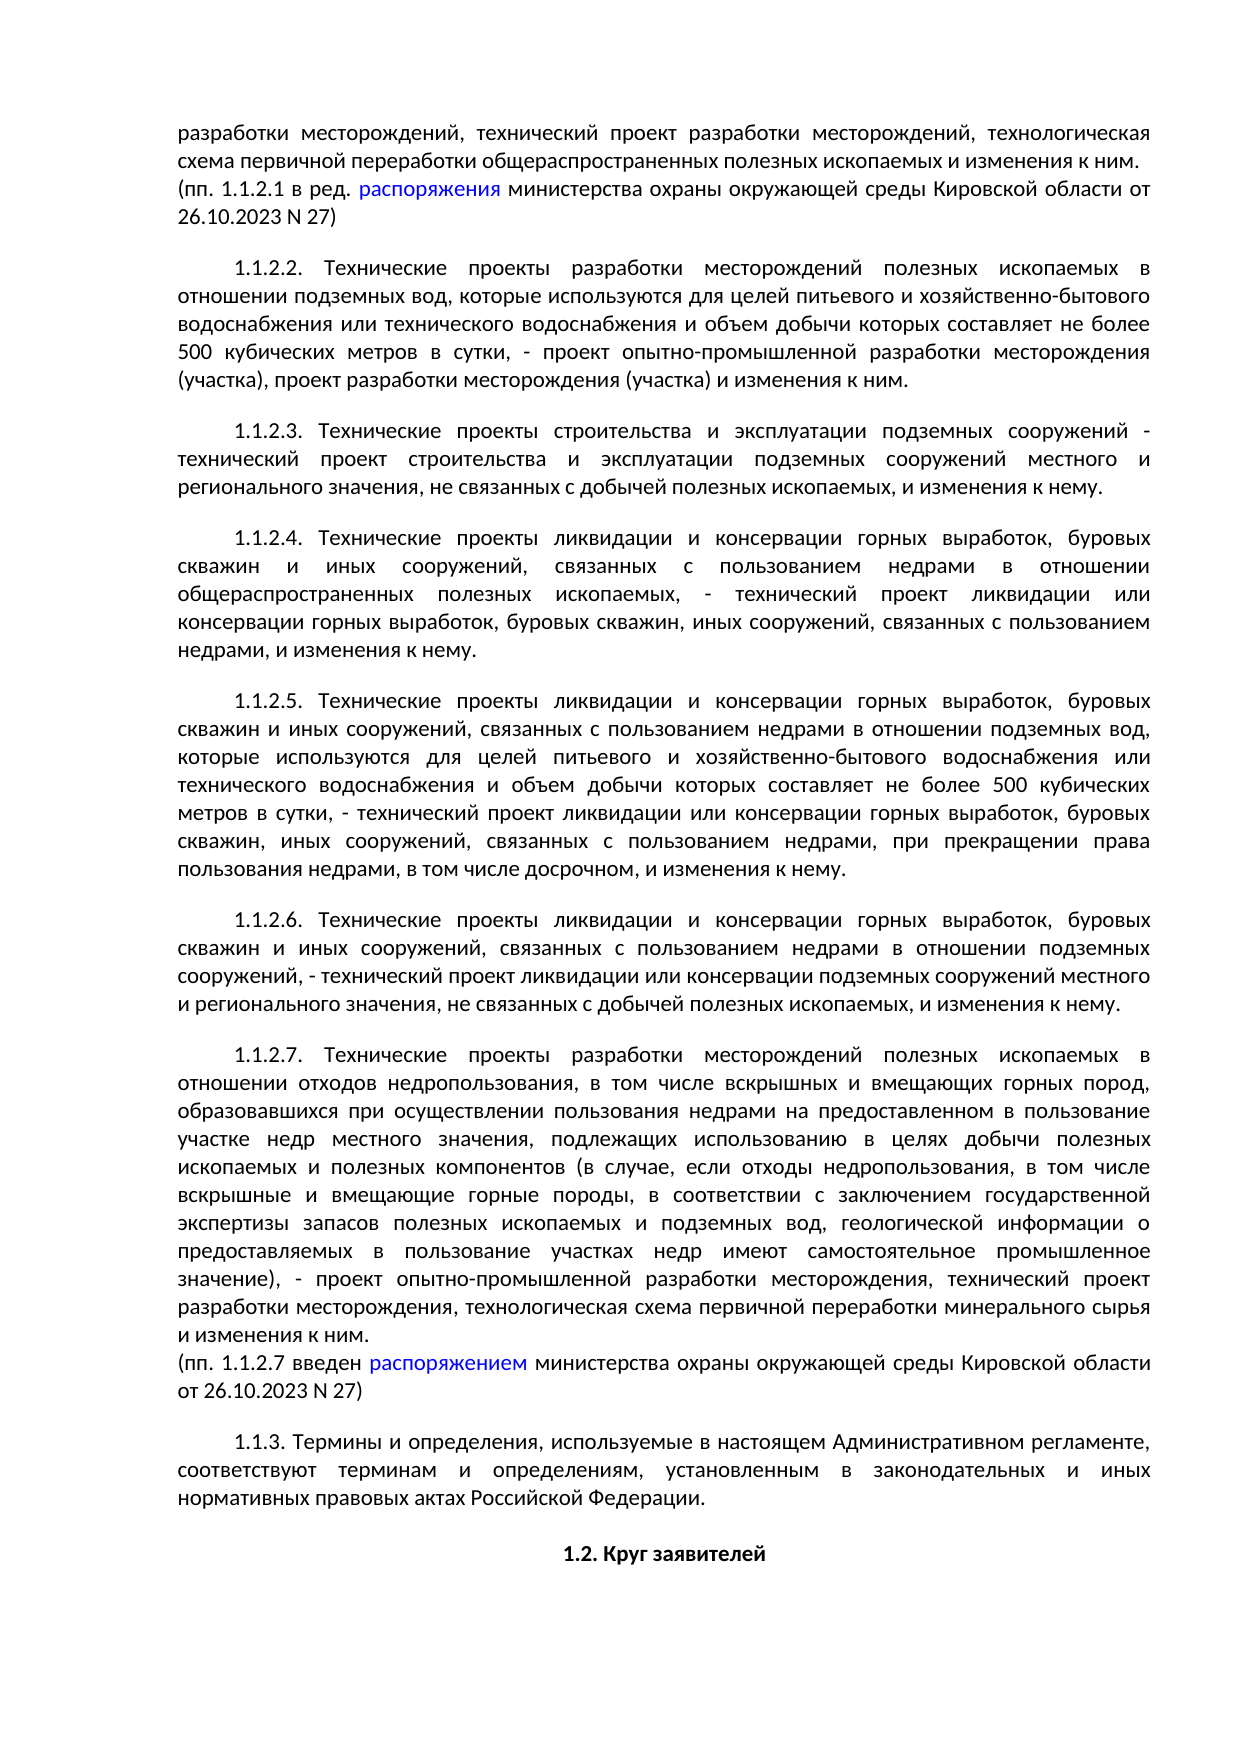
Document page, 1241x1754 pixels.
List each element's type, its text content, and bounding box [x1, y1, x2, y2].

text (пп. 1.1.2.1 в ред. распоряжения министерства охраны окружающей среды Кировской области от 26.10.2023 N 27) [177, 174, 1152, 230]
text 1.1.2.2. Технические проекты разработки месторождений полезных ископаемых в отношении подземных вод, которые используются для целей питьевого и хозяйственно-бытового водоснабжения или технического водоснабжения и объем добычи которых составляет не более 500 кубических метров в сутки, - проект опытно-промышленной разработки месторождения (участка), проект разработки месторождения (участка) и изменения к ним. [177, 253, 1152, 393]
text 1.1.2.4. Технические проекты ликвидации и консервации горных выработок, буровых скважин и иных сооружений, связанных с пользованием недрами в отношении общераспространенных полезных ископаемых, - технический проект ликвидации или консервации горных выработок, буровых скважин, иных сооружений, связанных с пользованием недрами, и изменения к нему. [177, 523, 1152, 663]
text (пп. 1.1.2.7 введен распоряжением министерства охраны окружающей среды Кировской области от 26.10.2023 N 27) [177, 1348, 1152, 1404]
text 1.1.2.6. Технические проекты ликвидации и консервации горных выработок, буровых скважин и иных сооружений, связанных с пользованием недрами в отношении подземных сооружений, - технический проект ликвидации или консервации подземных сооружений местного и регионального значения, не связанных с добычей полезных ископаемых, и изменения к нему. [177, 905, 1152, 1017]
text 1.1.2.7. Технические проекты разработки месторождений полезных ископаемых в отношении отходов недропользования, в том числе вскрышных и вмещающих горных пород, образовавшихся при осуществлении пользования недрами на предоставленном в пользование участке недр местного значения, подлежащих использованию в целях добычи полезных ископаемых и полезных компонентов (в случае, если отходы недропользования, в том числе вскрышные и вмещающие горные породы, в соответствии с заключением государственной экспертизы запасов полезных ископаемых и подземных вод, геологической информации о предоставляемых в пользование участках недр имеют самостоятельное промышленное значение), - проект опытно-промышленной разработки месторождения, технический проект разработки месторождения, технологическая схема первичной переработки минерального сырья и изменения к ним. [177, 1040, 1152, 1348]
text 1.1.2.3. Технические проекты строительства и эксплуатации подземных сооружений - технический проект строительства и эксплуатации подземных сооружений местного и регионального значения, не связанных с добычей полезных ископаемых, и изменения к нему. [177, 416, 1152, 500]
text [177, 118, 1152, 174]
text 1.1.3. Термины и определения, используемые в настоящем Административном регламенте, соответствуют терминам и определениям, установленным в законодательных и иных нормативных правовых актах Российской Федерации. [177, 1427, 1152, 1511]
text 1.1.2.5. Технические проекты ликвидации и консервации горных выработок, буровых скважин и иных сооружений, связанных с пользованием недрами в отношении подземных вод, которые используются для целей питьевого и хозяйственно-бытового водоснабжения или технического водоснабжения и объем добычи которых составляет не более 500 кубических метров в сутки, - технический проект ликвидации или консервации горных выработок, буровых скважин, иных сооружений, связанных с пользованием недрами, при прекращении права пользования недрами, в том числе досрочном, и изменения к нему. [177, 686, 1152, 882]
title 1.2. Круг заявителей [177, 1539, 1152, 1567]
